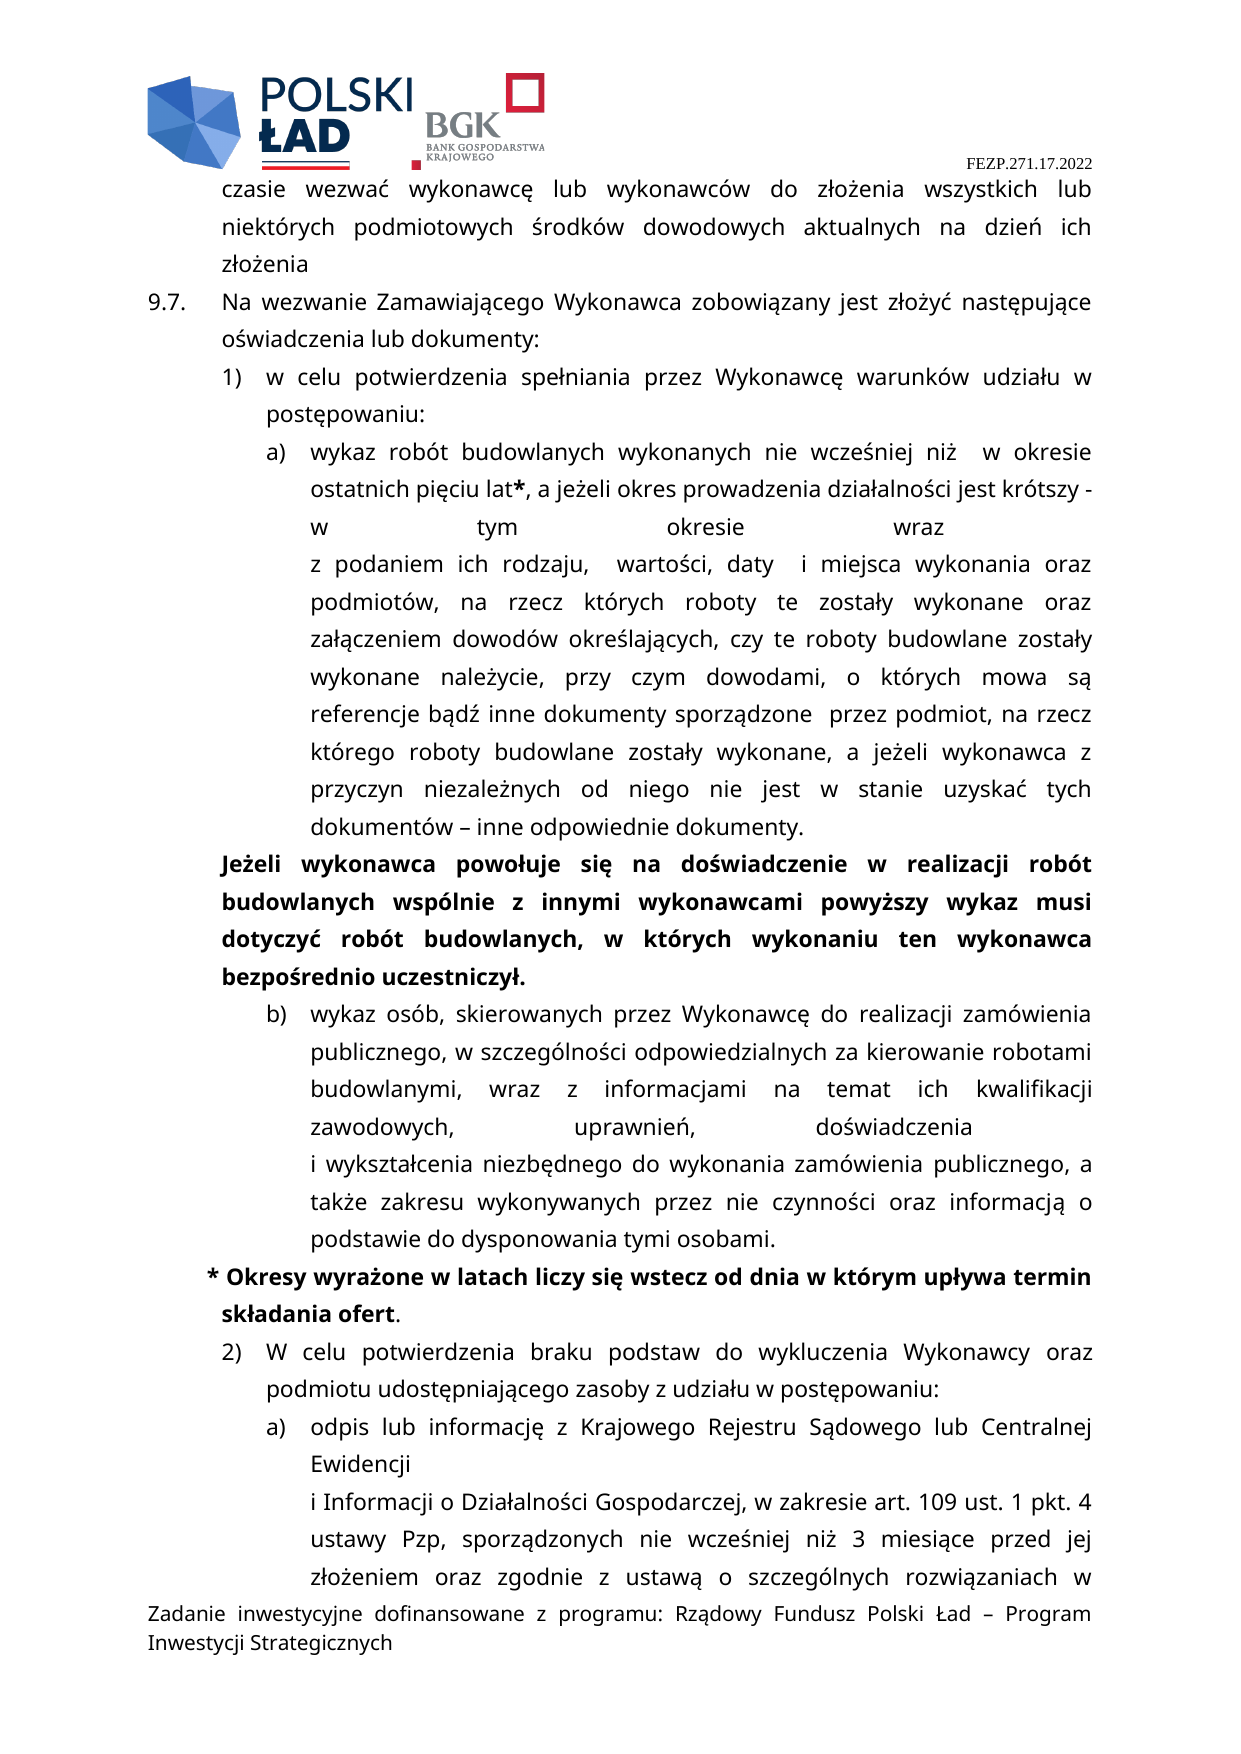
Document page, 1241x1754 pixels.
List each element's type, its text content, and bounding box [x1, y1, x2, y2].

text * Okresy wyrażone w latach liczy się wstecz od dnia w którym upływa termin składania ofert. [207, 1260, 1093, 1329]
list wykaz osób, skierowanych przez Wykonawcę do realizacji zamówienia publicznego, w szczególności odpowiedzialnych za kierowanie robotami budowlanymi, wraz z informacjami na temat ich kwalifikacji zawodowych, uprawnień, doświadczenia i wykształcenia niezbędnego do wykonania zamówienia publicznego, a także zakresu wykonywanych przez nie czynności oraz informacją o podstawie do dysponowania tymi osobami. [266, 998, 1093, 1254]
text Jeżeli wykonawca powołuje się na doświadczenie w realizacji robót budowlanych wspólnie z innymi wykonawcami powyższy wykaz musi dotyczyć robót budowlanych, w których wykonaniu ten wykonawca bezpośrednio uczestniczył. [207, 848, 1093, 992]
list w celu potwierdzenia spełniania przez Wykonawcę warunków udziału w postępowaniu: [221, 360, 1093, 429]
list W celu potwierdzenia braku podstaw do wykluczenia Wykonawcy oraz podmiotu udostępniającego zasoby z udziału w postępowaniu: [221, 1335, 1093, 1404]
text 9.7. Na wezwanie Zamawiającego Wykonawca zobowiązany jest złożyć następujące oświadczenia lub dokumenty: [148, 285, 1093, 354]
picture [147, 73, 545, 170]
list wykaz robót budowlanych wykonanych nie wcześniej niż w okresie ostatnich pięciu lat*, a jeżeli okres prowadzenia działalności jest krótszy - w tym okresie wraz z podaniem ich rodzaju, wartości, daty i miejsca wykonania oraz podmiotów, na rzecz których roboty te zostały wykonane oraz załączeniem dowodów określających, czy te roboty budowlane zostały wykonane należycie, przy czym dowodami, o których mowa są referencje bądź inne dokumenty sporządzone przez podmiot, na rzecz którego roboty budowlane zostały wykonane, a jeżeli wykonawca z przyczyn niezależnych od niego nie jest w stanie uzyskać tych dokumentów – inne odpowiednie dokumenty. [266, 435, 1093, 842]
